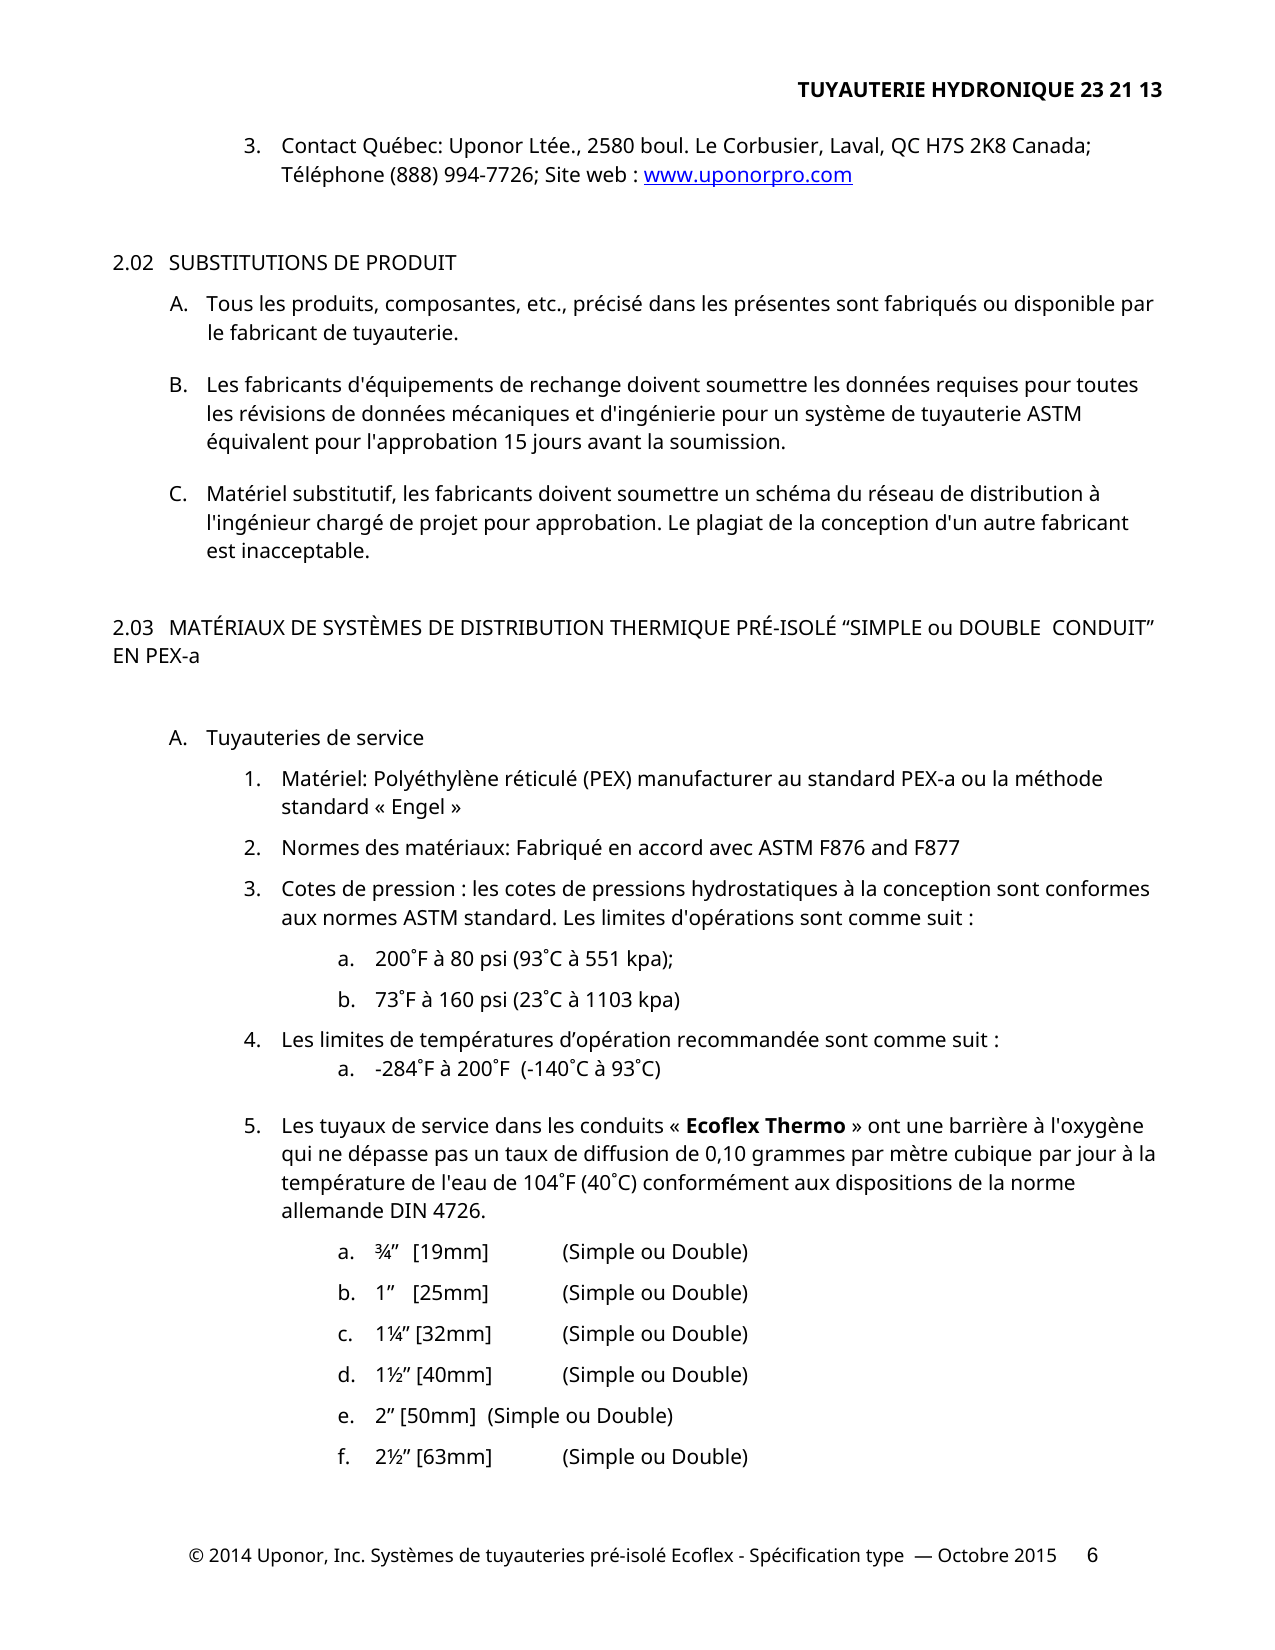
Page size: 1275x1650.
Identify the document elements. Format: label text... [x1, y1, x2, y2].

list Contact Québec: Uponor Ltée., 2580 boul. Le Corbusier, Laval, QC H7S 2K8 Canada; Téléphone (888) 994-7726; Site web : www.uponorpro.com [244, 131, 1162, 188]
list 2½” [63mm] (Simple ou Double) [337, 1442, 1162, 1470]
list Matériel: Polyéthylène réticulé (PEX) manufacturer au standard PEX-a ou la méthode standard « Engel » [244, 764, 1162, 821]
list Les limites de températures d’opération recommandée sont comme suit : [244, 1026, 1162, 1054]
text 2.03 MATÉRIAUX DE SYSTÈMES DE DISTRIBUTION THERMIQUE PRÉ-ISOLÉ “SIMPLE ou DOUBLE CONDUIT” EN PEX-a [112, 613, 1162, 670]
list Cotes de pression : les cotes de pressions hydrostatiques à la conception sont conformes aux normes ASTM standard. Les limites d'opérations sont comme suit : [244, 874, 1162, 931]
list 2” [50mm] (Simple ou Double) [337, 1401, 1162, 1429]
list Les tuyaux de service dans les conduits « Ecoflex Thermo » ont une barrière à l'oxygène qui ne dépasse pas un taux de diffusion de 0,10 grammes par mètre cubique par jour à la température de l'eau de 104˚F (40˚C) conformément aux dispositions de la norme allemande DIN 4726. [244, 1111, 1162, 1225]
list ¾” [19mm] (Simple ou Double) [337, 1237, 1162, 1266]
list 1½” [40mm] (Simple ou Double) [337, 1360, 1162, 1388]
list 1” [25mm] (Simple ou Double) [337, 1278, 1162, 1307]
list Tuyauteries de service [169, 723, 1162, 752]
list 73˚F à 160 psi (23˚C à 1103 kpa) [337, 985, 1162, 1013]
list 1¼” [32mm] (Simple ou Double) [337, 1319, 1162, 1347]
list Matériel substitutif, les fabricants doivent soumettre un schéma du réseau de distribution à l'ingénieur chargé de projet pour approbation. Le plagiat de la conception d'un autre fabricant est inacceptable. [169, 479, 1162, 565]
list 200˚F à 80 psi (93˚C à 551 kpa); [337, 944, 1162, 972]
text 2.02 SUBSTITUTIONS DE PRODUIT [112, 248, 1162, 277]
list Normes des matériaux: Fabriqué en accord avec ASTM F876 and F877 [244, 833, 1162, 862]
list Les fabricants d'équipements de rechange doivent soumettre les données requises pour toutes les révisions de données mécaniques et d'ingénierie pour un système de tuyauterie ASTM équivalent pour l'approbation 15 jours avant la soumission. [169, 370, 1162, 479]
list Tous les produits, composantes, etc., précisé dans les présentes sont fabriqués ou disponible par le fabricant de tuyauterie. [169, 289, 1162, 370]
list -284˚F à 200˚F (-140˚C à 93˚C) [337, 1054, 1162, 1082]
